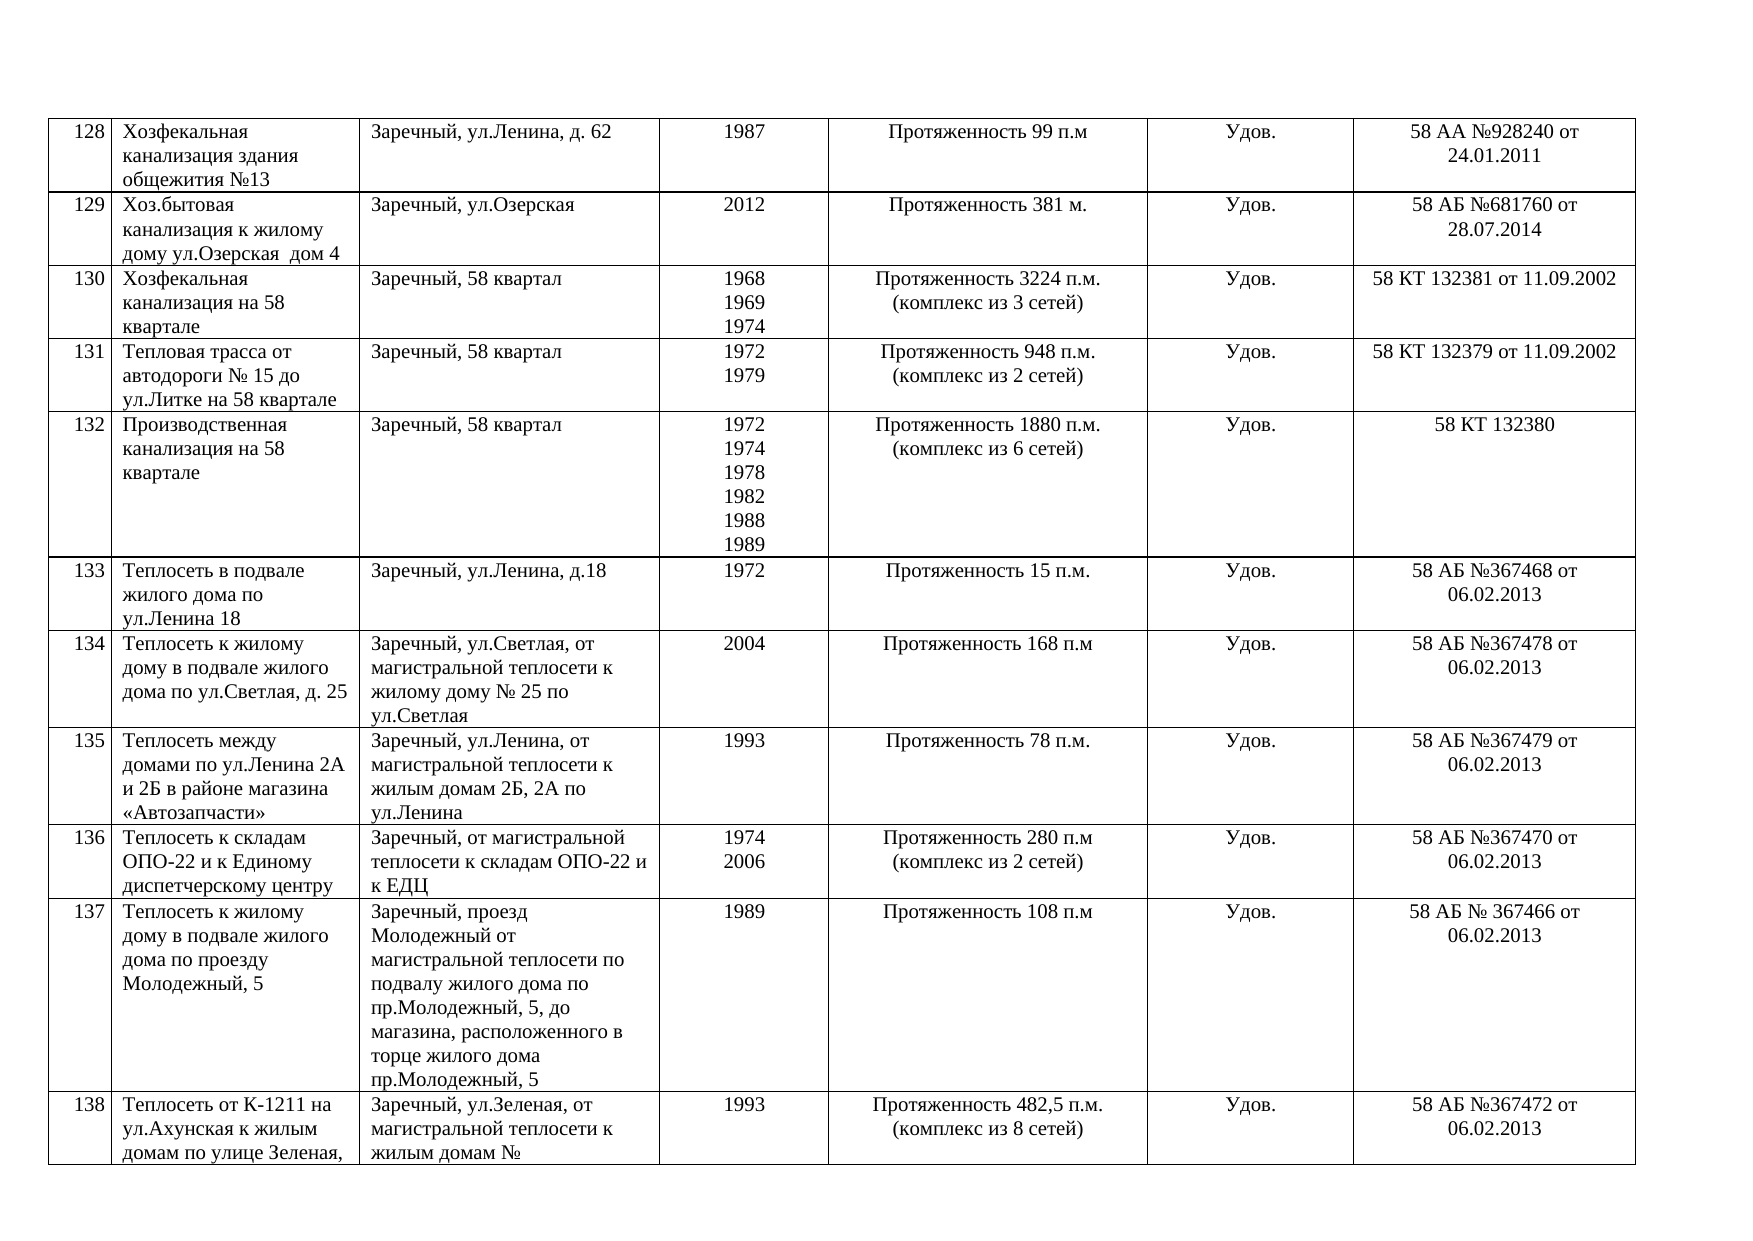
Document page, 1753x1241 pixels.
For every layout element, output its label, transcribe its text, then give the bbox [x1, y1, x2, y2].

table_cell Хозфекальная канализация здания общежития №13 [112, 119, 359, 191]
table_cell Протяженность 78 п.м. [829, 728, 1147, 824]
table_cell 1972 [660, 558, 828, 630]
table_cell Теплосеть между домами по ул.Ленина 2А и 2Б в районе магазина «Автозапчасти» [112, 728, 359, 824]
table_cell Удов. [1148, 899, 1353, 1091]
table_cell Заречный, от магистральной теплосети к складам ОПО-22 и к ЕДЦ [360, 825, 659, 897]
table_cell 1972 1979 [660, 339, 828, 411]
table_cell 58 АБ №681760 от 28.07.2014 [1354, 193, 1635, 264]
table_cell Удов. [1148, 631, 1353, 727]
table_cell 1968 1969 1974 [660, 266, 828, 338]
table_cell Заречный, ул.Светлая, от магистральной теплосети к жилому дому № 25 по ул.Светлая [360, 631, 659, 727]
table_cell [49, 266, 111, 338]
table_cell [49, 728, 111, 824]
table_cell Удов. [1148, 412, 1353, 556]
table_cell Удов. [1148, 193, 1353, 264]
table_cell 2004 [660, 631, 828, 727]
table_cell Протяженность 1880 п.м. (комплекс из 6 сетей) [829, 412, 1147, 556]
table_cell Хозфекальная канализация на 58 квартале [112, 266, 359, 338]
table_cell Удов. [1148, 825, 1353, 897]
table_cell 58 АБ №367468 от 06.02.2013 [1354, 558, 1635, 630]
table_cell [49, 631, 111, 727]
table_cell 58 АБ №367479 от 06.02.2013 [1354, 728, 1635, 824]
table_cell [49, 412, 111, 556]
table_cell Удов. [1148, 339, 1353, 411]
table_cell Удов. [1148, 1092, 1353, 1164]
table_cell 58 КТ 132380 [1354, 412, 1635, 556]
table_cell 58 АБ № 367466 от 06.02.2013 [1354, 899, 1635, 1091]
table_cell Удов. [1148, 119, 1353, 191]
table_cell [49, 193, 111, 264]
table_cell Тепловая трасса от автодороги № 15 до ул.Литке на 58 квартале [112, 339, 359, 411]
table_cell Теплосеть к складам ОПО-22 и к Единому диспетчерскому центру [112, 825, 359, 897]
table_cell 1974 2006 [660, 825, 828, 897]
table_cell Протяженность 280 п.м (комплекс из 2 сетей) [829, 825, 1147, 897]
table_cell [49, 339, 111, 411]
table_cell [1354, 1092, 1635, 1164]
table_cell 58 АБ №367478 от 06.02.2013 [1354, 631, 1635, 727]
table_cell 58 КТ 132381 от 11.09.2002 [1354, 266, 1635, 338]
table_cell 1987 [660, 119, 828, 191]
table_cell Заречный, ул.Ленина, от магистральной теплосети к жилым домам 2Б, 2А по ул.Ленина [360, 728, 659, 824]
table_cell Протяженность 99 п.м [829, 119, 1147, 191]
table_cell Заречный, 58 квартал [360, 266, 659, 338]
table_cell Заречный, 58 квартал [360, 412, 659, 556]
table_cell Заречный, проезд Молодежный от магистральной теплосети по подвалу жилого дома по пр.Молодежный, 5, до магазина, расположенного в торце жилого дома пр.Молодежный, 5 [360, 899, 659, 1091]
table_cell 1993 [660, 728, 828, 824]
table_cell 1993 [660, 1092, 828, 1164]
table_cell Протяженность . [829, 193, 1147, 264]
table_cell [829, 1092, 1147, 1164]
table_cell 58 АБ №367470 от 06.02.2013 [1354, 825, 1635, 897]
table_cell Теплосеть к жилому дому в подвале жилого дома по проезду Молодежный, 5 [112, 899, 359, 1091]
table_cell Протяженность 948 п.м. (комплекс из 2 сетей) [829, 339, 1147, 411]
table_cell Теплосеть в подвале жилого дома по ул.Ленина 18 [112, 558, 359, 630]
table_cell 1972 1974 1978 1982 1988 1989 [660, 412, 828, 556]
table_cell Производственная канализация на 58 квартале [112, 412, 359, 556]
table_cell Протяженность 168 п.м [829, 631, 1147, 727]
table_cell [49, 558, 111, 630]
table_cell Заречный, ул.Ленина, д.18 [360, 558, 659, 630]
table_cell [112, 1092, 359, 1164]
table_cell Протяженность 15 п.м. [829, 558, 1147, 630]
table_cell 1989 [660, 899, 828, 1091]
table_cell 58 АА №928240 от 24.01.2011 [1354, 119, 1635, 191]
table_cell Протяженность 108 п.м [829, 899, 1147, 1091]
table_cell Удов. [1148, 266, 1353, 338]
table_cell Заречный, 58 квартал [360, 339, 659, 411]
table_cell [49, 1092, 111, 1164]
table_cell 2012 [660, 193, 828, 264]
table_cell Протяженность 3224 п.м. (комплекс из 3 сетей) [829, 266, 1147, 338]
table_cell 58 КТ 132379 от 11.09.2002 [1354, 339, 1635, 411]
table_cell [360, 119, 659, 191]
table_cell Удов. [1148, 558, 1353, 630]
table_cell [49, 825, 111, 897]
table_cell Хоз.бытовая канализация к жилому дому ул.Озерская дом 4 [112, 193, 359, 264]
table_cell Теплосеть к жилому дому в подвале жилого дома по ул.Светлая, д. 25 [112, 631, 359, 727]
table_cell [49, 119, 111, 191]
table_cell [360, 1092, 659, 1164]
table_cell [49, 899, 111, 1091]
table_cell Удов. [1148, 728, 1353, 824]
table_cell Заречный, ул.Озерская [360, 193, 659, 264]
